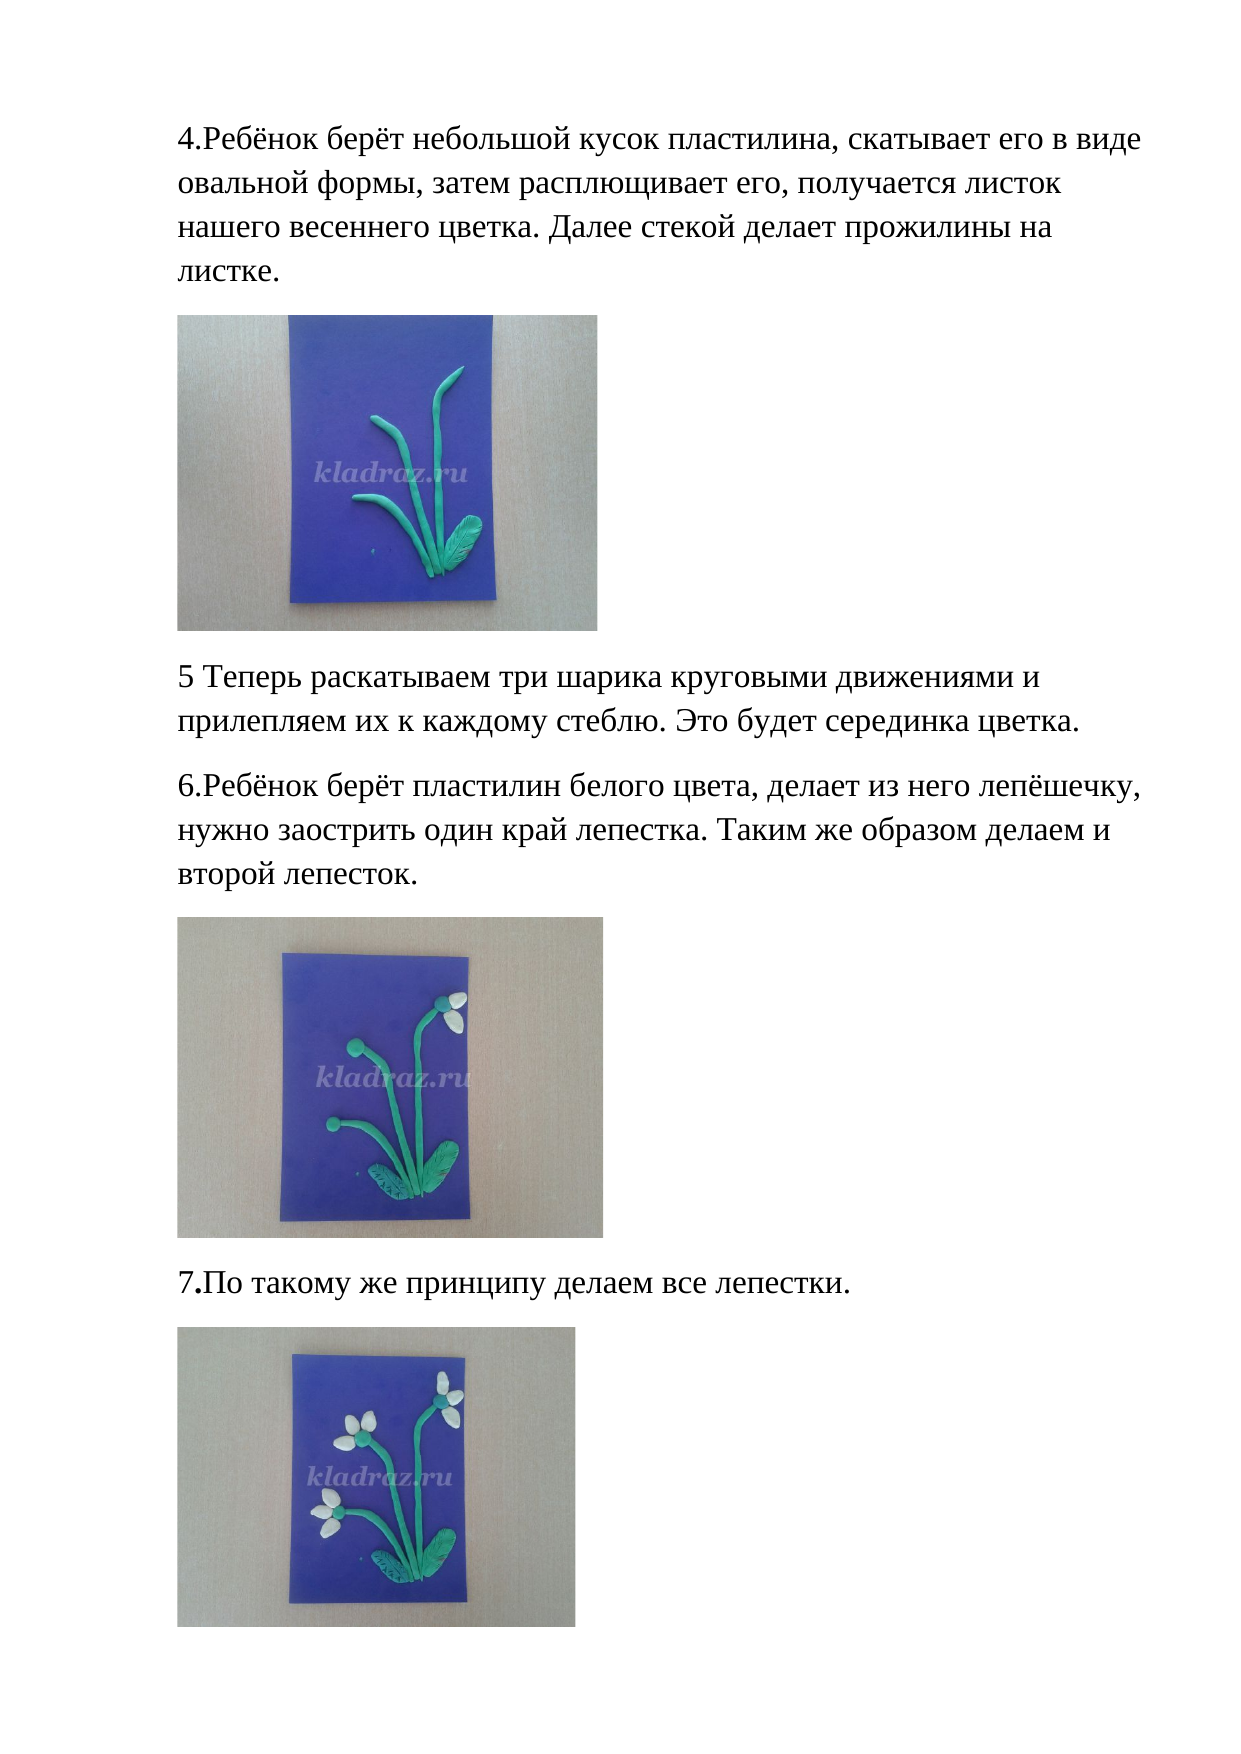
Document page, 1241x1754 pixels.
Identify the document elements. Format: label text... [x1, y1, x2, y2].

text 4.Ребёнок берёт небольшой кусок пластилина, скатывает его в виде овальной формы, затем расплющивает его, получается листок нашего весеннего цветка. Далее стекой делает прожилины на листке. [177, 118, 1152, 289]
picture [177, 315, 598, 631]
text 7.По такому же принципу делаем все лепестки. [177, 1263, 1152, 1301]
picture [177, 1327, 576, 1627]
text 6.Ребёнок берёт пластилин белого цвета, делает из него лепёшечку, нужно заострить один край лепестка. Таким же образом делаем и второй лепесток. [177, 765, 1152, 891]
text 5 Теперь раскатываем три шарика круговыми движениями и прилепляем их к каждому стеблю. Это будет серединка цветка. [177, 656, 1152, 738]
picture [177, 917, 604, 1238]
